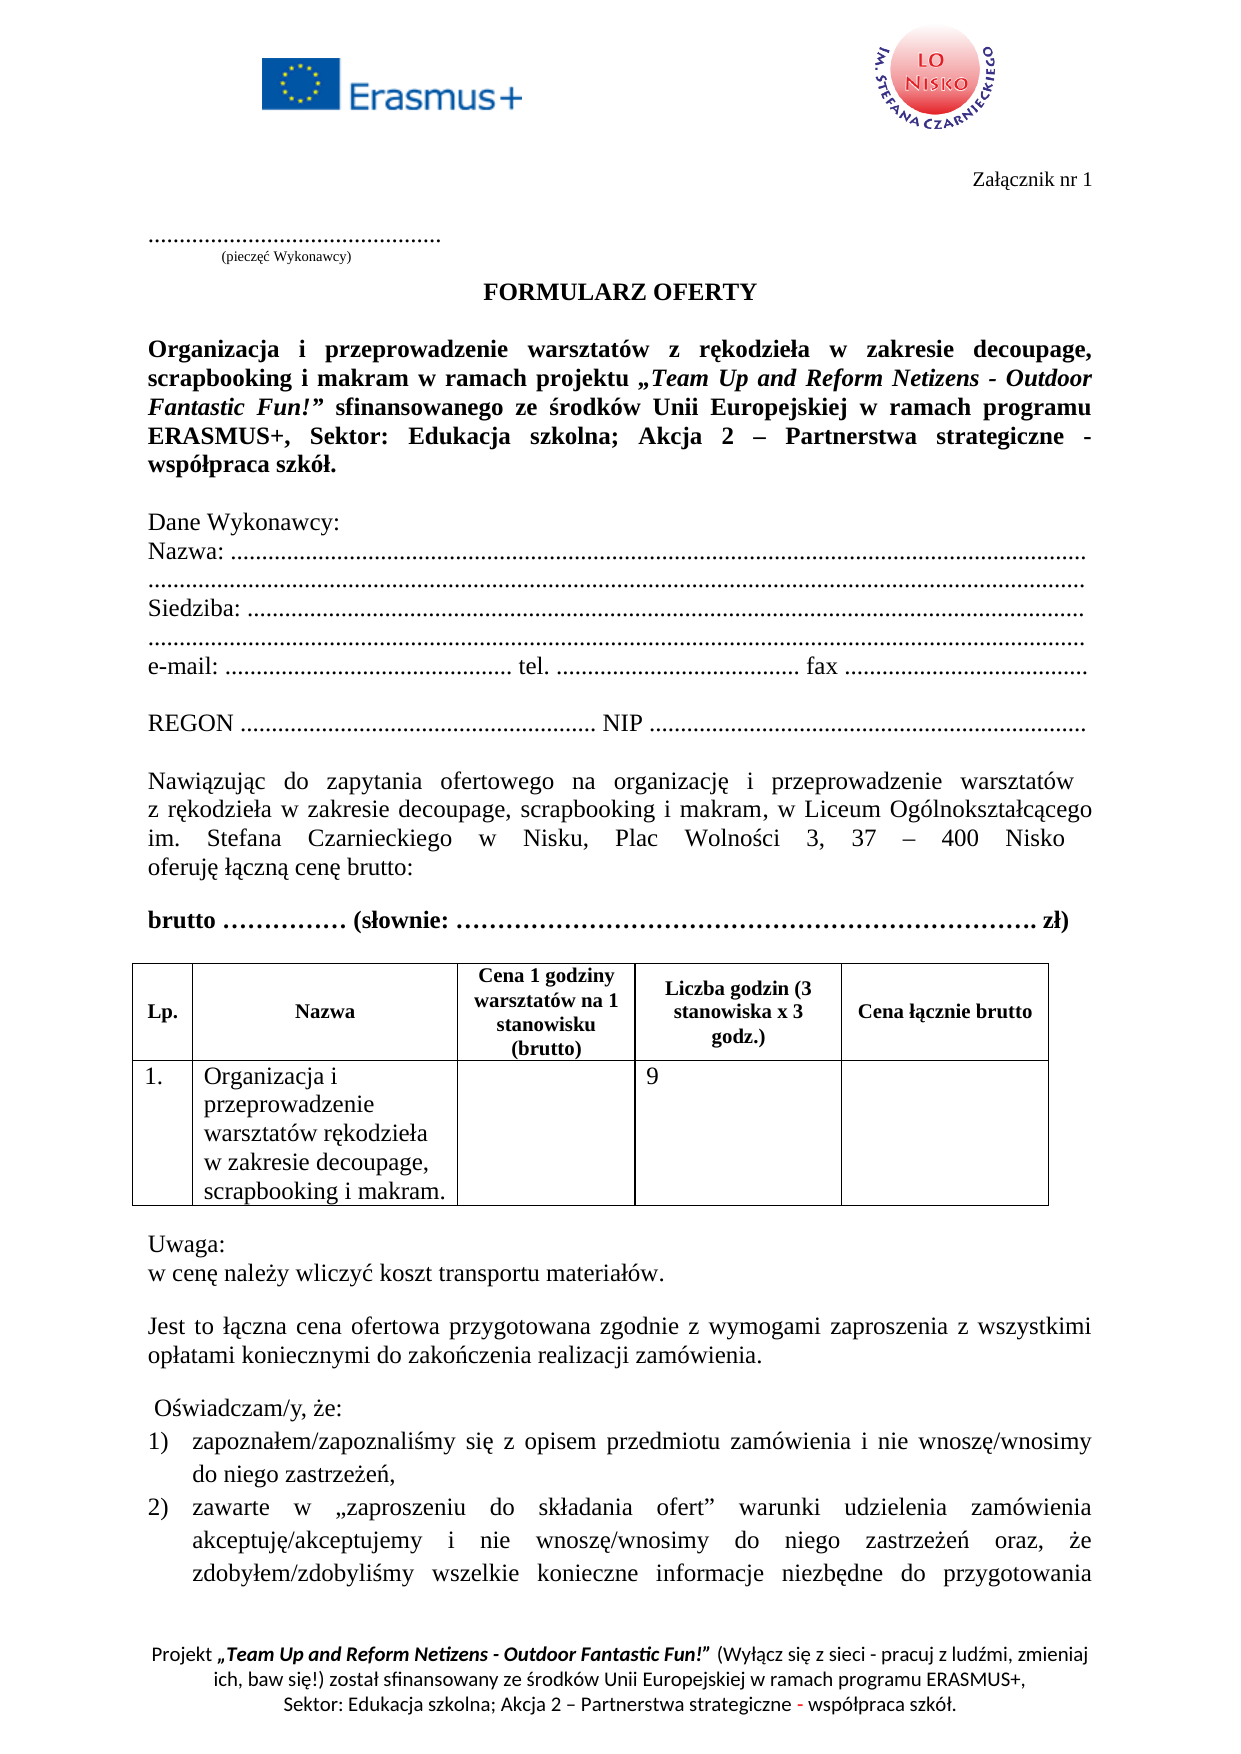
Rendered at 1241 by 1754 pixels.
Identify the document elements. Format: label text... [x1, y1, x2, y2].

table_cell [842, 1061, 1048, 1204]
text 1) zapoznałem/zapoznaliśmy się z opisem przedmiotu zamówienia i nie wnoszę/wnosimy do niego zastrzeżeń, [148, 1426, 1093, 1487]
table_header Cena 1 godziny warsztatów na 1 stanowisku (brutto) [458, 964, 634, 1060]
text REGON ......................................................... NIP ...................................................................... [148, 708, 1093, 737]
text brutto …………… (słownie: ……………………………………………………………. zł) [148, 905, 1093, 934]
text ............................................... [148, 219, 1093, 248]
text Siedziba: ...................................................................................................................................... [148, 593, 1093, 622]
text Uwaga: [148, 1229, 1093, 1258]
table_cell 1. [133, 1061, 192, 1204]
table_header Liczba godzin (3 stanowiska x 3 godz.) [636, 964, 841, 1060]
text Jest to łączna cena ofertowa przygotowana zgodnie z wymogami zaproszenia z wszystkimi opłatami koniecznymi do zakończenia realizacji zamówienia. [148, 1311, 1093, 1369]
table_cell [458, 1061, 634, 1204]
text w cenę należy wliczyć koszt transportu materiałów. [148, 1258, 1093, 1287]
text Załącznik nr 1 [148, 167, 1093, 191]
table_cell Organizacja i przeprowadzenie warsztatów rękodzieła w zakresie decoupage, scrapbooking i makram. [193, 1061, 457, 1204]
text Nawiązując do zapytania ofertowego na organizację i przeprowadzenie warsztatów z rękodzieła w zakresie decoupage, scrapbooking i makram, w Liceum Ogólnokształcącego im. Stefana Czarnieckiego w Nisku, Plac Wolności 3, 37 – 400 Nisko oferuję łączną cenę brutto: [148, 766, 1093, 881]
table_header Cena łącznie brutto [842, 964, 1048, 1060]
table_header Lp. [133, 964, 192, 1060]
text Organizacja i przeprowadzenie warsztatów z rękodzieła w zakresie decoupage, scrapbooking i makram w ramach projektu „Team Up and Reform Netizens - Outdoor Fantastic Fun!” sfinansowanego ze środków Unii Europejskiej w ramach programu ERASMUS+, Sektor: Edukacja szkolna; Akcja 2 – Partnerstwa strategiczne - współpraca szkół. [148, 334, 1093, 478]
picture [875, 23, 995, 129]
text (pieczęć Wykonawcy) [148, 248, 1093, 277]
text Oświadczam/y, że: [148, 1393, 1093, 1421]
table_header Nazwa [193, 964, 457, 1060]
table_cell 9 [636, 1061, 841, 1204]
text ...................................................................................................................................................... [148, 622, 1093, 651]
text e-mail: .............................................. tel. ....................................... fax ....................................... [148, 651, 1093, 679]
text ...................................................................................................................................................... [148, 564, 1093, 593]
text Nazwa: ......................................................................................................................................... [148, 536, 1093, 564]
picture [262, 58, 522, 146]
text Dane Wykonawcy: [148, 507, 1093, 536]
text FORMULARZ OFERTY [148, 277, 1093, 306]
